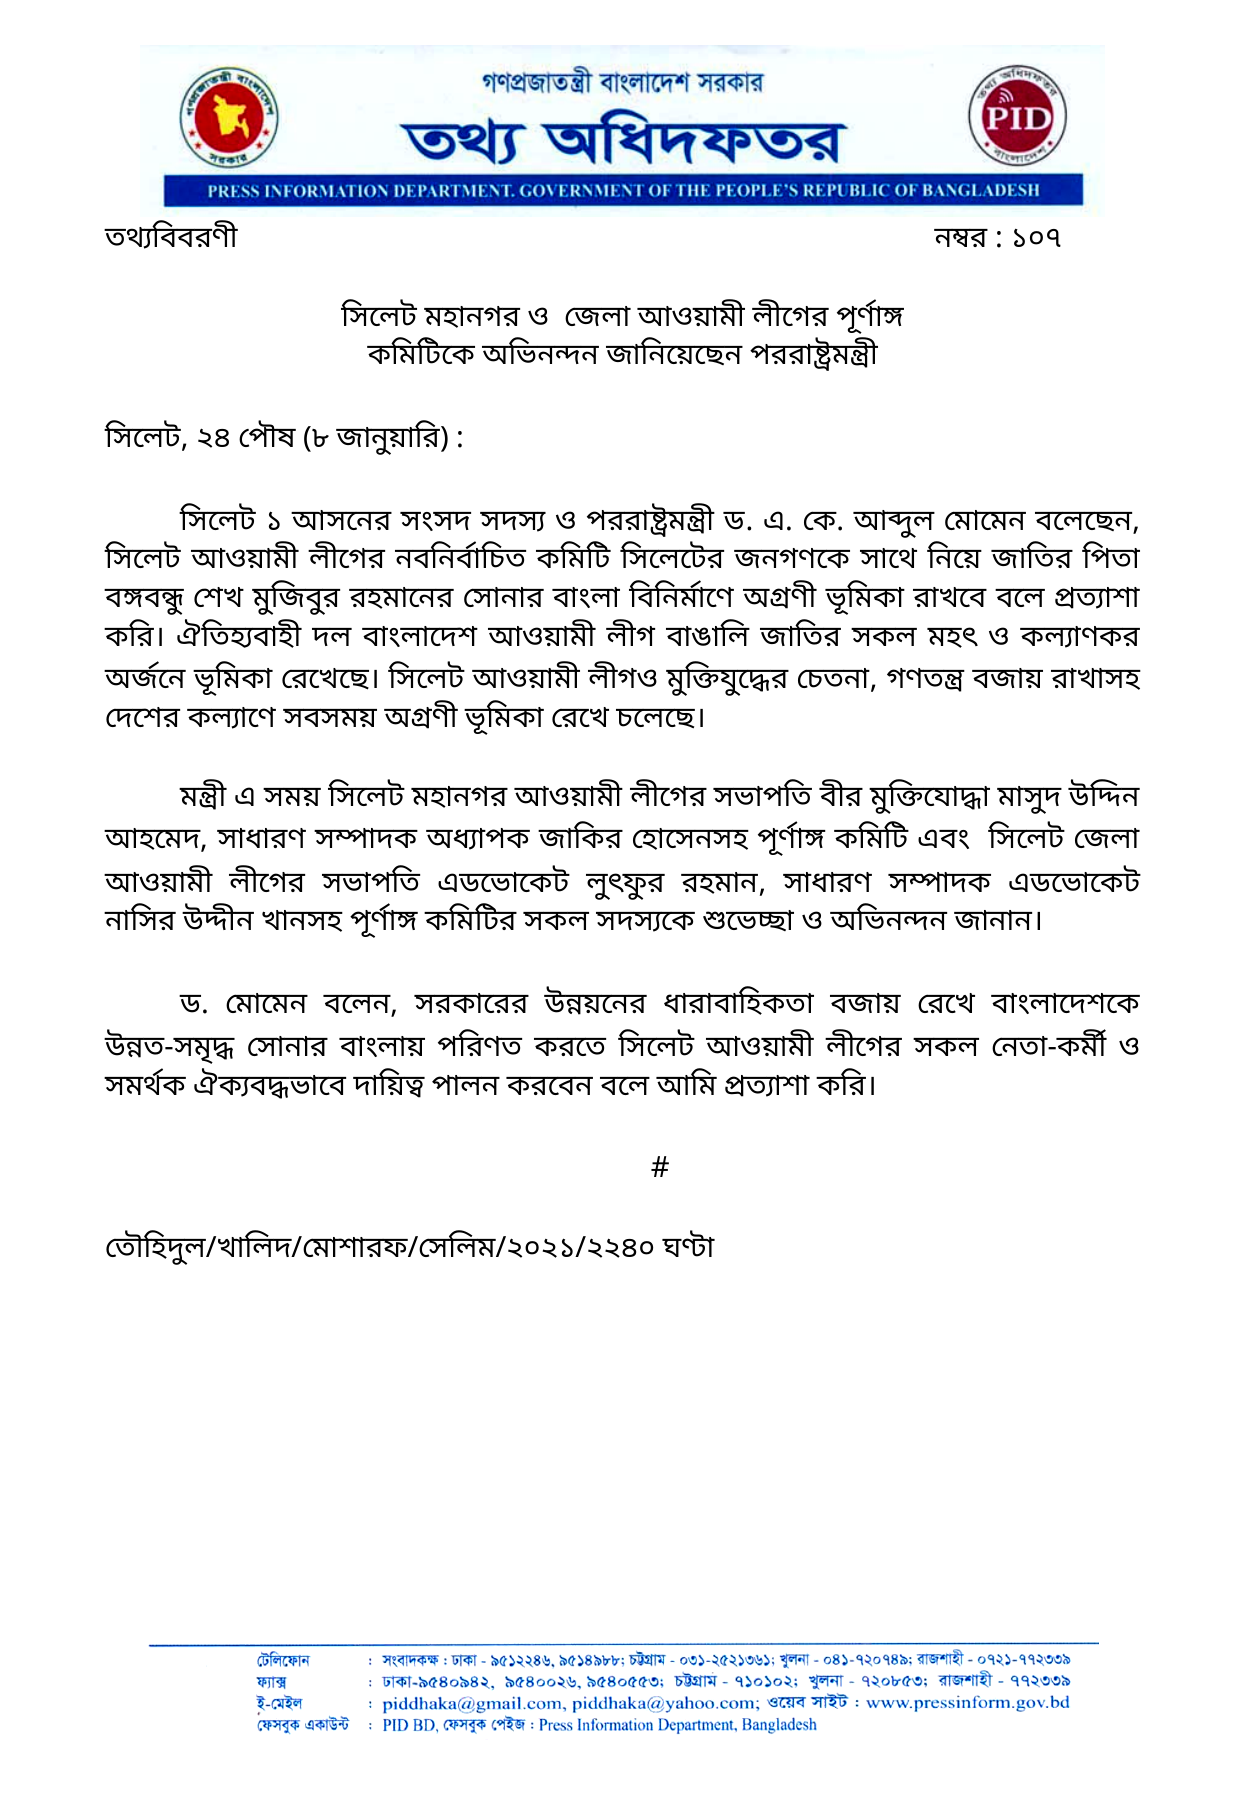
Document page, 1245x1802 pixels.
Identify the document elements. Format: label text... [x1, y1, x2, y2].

text ড. মোমেন বলেন, সরকারের উন্নয়নের ধারাবাহিকতা বজায় রেখে বাংলাদেশকে উন্নত-সমৃদ্ধ সোনার বাংলায় পরিণত করতে সিলেট আওয়ামী লীগের সকল নেতা-কর্মী ও সমর্থক ঐক্যবদ্ধভাবে দায়িত্ব পালন করবেন বলে আমি প্রত্যাশা করি। [105, 982, 1140, 1107]
text সিলেট ১ আসনের সংসদ সদস্য ও পররাষ্ট্রমন্ত্রী ড. এ. কে. আব্দুল মোমেন বলেছেন, সিলেট আওয়ামী লীগের নবনির্বাচিত কমিটি সিলেটের জনগণকে সাথে নিয়ে জাতির পিতা বঙ্গবন্ধু শেখ মুজিবুর রহমানের সোনার বাংলা বিনির্মাণে অগ্রণী ভূমিকা রাখবে বলে প্রত্যাশা করি। ঐতিহ্যবাহী দল বাংলাদেশ আওয়ামী লীগ বাঙালি জাতির সকল মহৎ ও কল্যাণকর অর্জনে ভূমিকা রেখেছে। সিলেট আওয়ামী লীগও মুক্তিযুদ্ধের চেতনা, গণতন্ত্র বজায় রাখাসহ দেশের কল্যাণে সবসময় অগ্রণী ভূমিকা রেখে চলেছে। [105, 499, 1140, 739]
text সিলেট মহানগর ও জেলা আওয়ামী লীগের পূর্ণাঙ্গ [105, 299, 1140, 338]
text সিলেট, ২৪ পৌষ (৮ জানুয়ারি) : [105, 416, 1140, 459]
text তৌহিদুল/খালিদ/মোশারফ/সেলিম/২০২১/২২৪০ ঘণ্টা [105, 1226, 1140, 1269]
picture [146, 1640, 1099, 1742]
text তথ্যবিবরণী নম্বর : ১০৭ [105, 216, 1140, 259]
text মন্ত্রী এ সময় সিলেট মহানগর আওয়ামী লীগের সভাপতি বীর মুক্তিযোদ্ধা মাসুদ উদ্দিন আহমেদ, সাধারণ সম্পাদক অধ্যাপক জাকির হোসেনসহ পূর্ণাঙ্গ কমিটি এবং সিলেট জেলা আওয়ামী লীগের সভাপতি এডভোকেট লুৎফুর রহমান, সাধারণ সম্পাদক এডভোকেট নাসির উদ্দীন খানসহ পূর্ণাঙ্গ কমিটির সকল সদস্যকে শুভেচ্ছা ও অভিনন্দন জানান। [105, 779, 1140, 942]
text কমিটিকে অভিনন্দন জানিয়েছেন পররাষ্ট্রমন্ত্রী [105, 338, 1140, 376]
list # [180, 1147, 1140, 1186]
